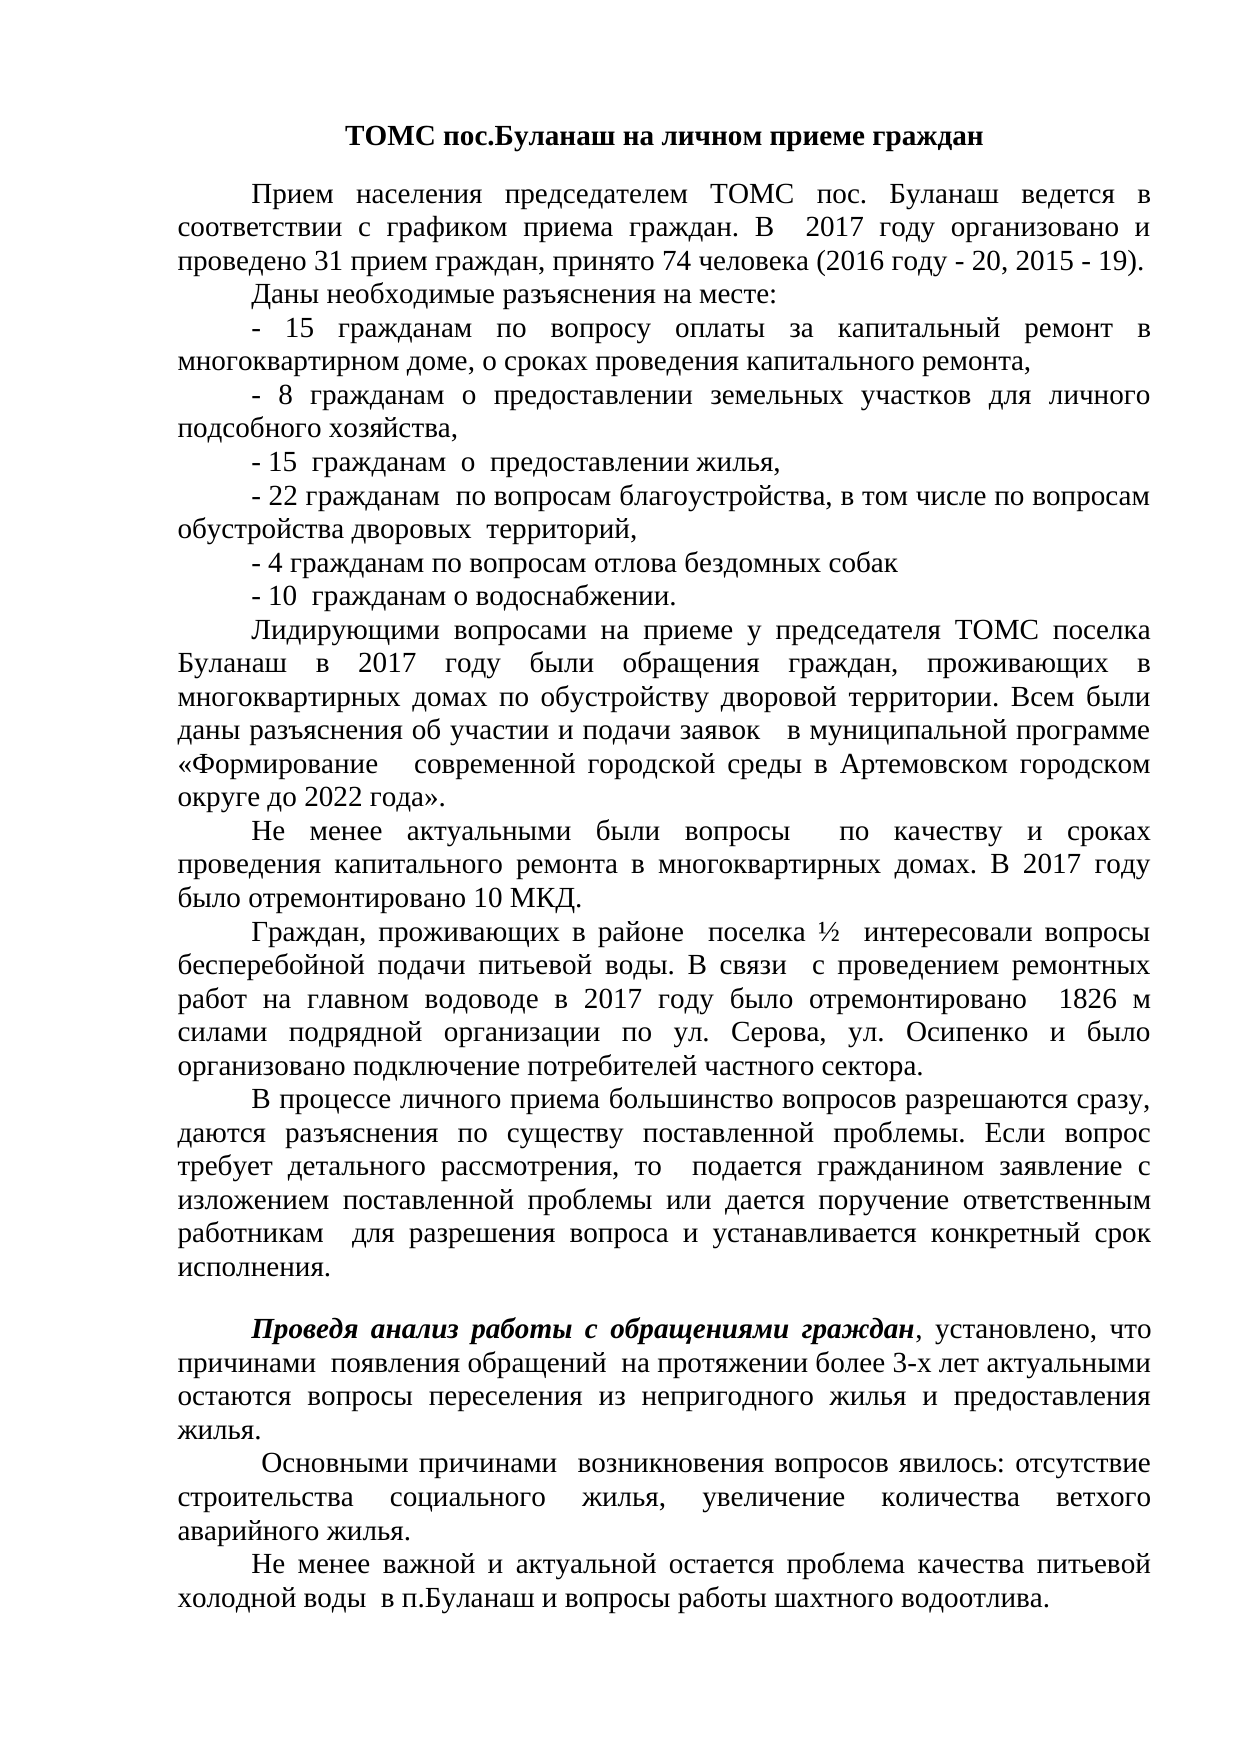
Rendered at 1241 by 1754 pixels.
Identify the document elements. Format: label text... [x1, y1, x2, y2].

text Не менее важной и актуальной остается проблема качества питьевой холодной воды в п.Буланаш и вопросы работы шахтного водоотлива. [177, 1546, 1152, 1613]
text - 22 гражданам по вопросам благоустройства, в том числе по вопросам обустройства дворовых территорий, [177, 478, 1152, 545]
text Основными причинами возникновения вопросов явилось: отсутствие строительства социального жилья, увеличение количества ветхого аварийного жилья. [177, 1446, 1152, 1546]
text Проведя анализ работы с обращениями граждан, установлено, что причинами появления обращений на протяжении более 3-х лет актуальными остаются вопросы переселения из непригодного жилья и предоставления жилья. [177, 1311, 1152, 1446]
text - 4 гражданам по вопросам отлова бездомных собак [177, 545, 1152, 578]
text Даны необходимые разъяснения на месте: [177, 276, 1152, 310]
text В процессе личного приема большинство вопросов разрешаются сразу, даются разъяснения по существу поставленной проблемы. Если вопрос требует детального рассмотрения, то подается гражданином заявление с изложением поставленной проблемы или дается поручение ответственным работникам для разрешения вопроса и устанавливается конкретный срок исполнения. [177, 1081, 1152, 1283]
text ТОМС пос.Буланаш на личном приеме граждан [177, 118, 1152, 152]
text Граждан, проживающих в районе поселка ½ интересовали вопросы бесперебойной подачи питьевой воды. В связи с проведением ремонтных работ на главном водоводе в 2017 году было отремонтировано 1826 м силами подрядной организации по ул. Серова, ул. Осипенко и было организовано подключение потребителей частного сектора. [177, 914, 1152, 1081]
text Не менее актуальными были вопросы по качеству и сроках проведения капитального ремонта в многоквартирных домах. В 2017 году было отремонтировано 10 МКД. [177, 813, 1152, 914]
text Прием населения председателем ТОМС пос. Буланаш ведется в соответствии с графиком приема граждан. В 2017 году организовано и проведено 31 прием граждан, принято 74 человека (2016 году - 20, 2015 - 19). [177, 176, 1152, 276]
text Лидирующими вопросами на приеме у председателя ТОМС поселка Буланаш в 2017 году были обращения граждан, проживающих в многоквартирных домах по обустройству дворовой территории. Всем были даны разъяснения об участии и подачи заявок в муниципальной программе «Формирование современной городской среды в Артемовском городском округе до 2022 года». [177, 612, 1152, 813]
text - 15 гражданам по вопросу оплаты за капитальный ремонт в многоквартирном доме, о сроках проведения капитального ремонта, [177, 310, 1152, 377]
text - 10 гражданам о водоснабжении. [177, 578, 1152, 612]
text - 15 гражданам о предоставлении жилья, [177, 444, 1152, 478]
text - 8 гражданам о предоставлении земельных участков для личного подсобного хозяйства, [177, 377, 1152, 444]
